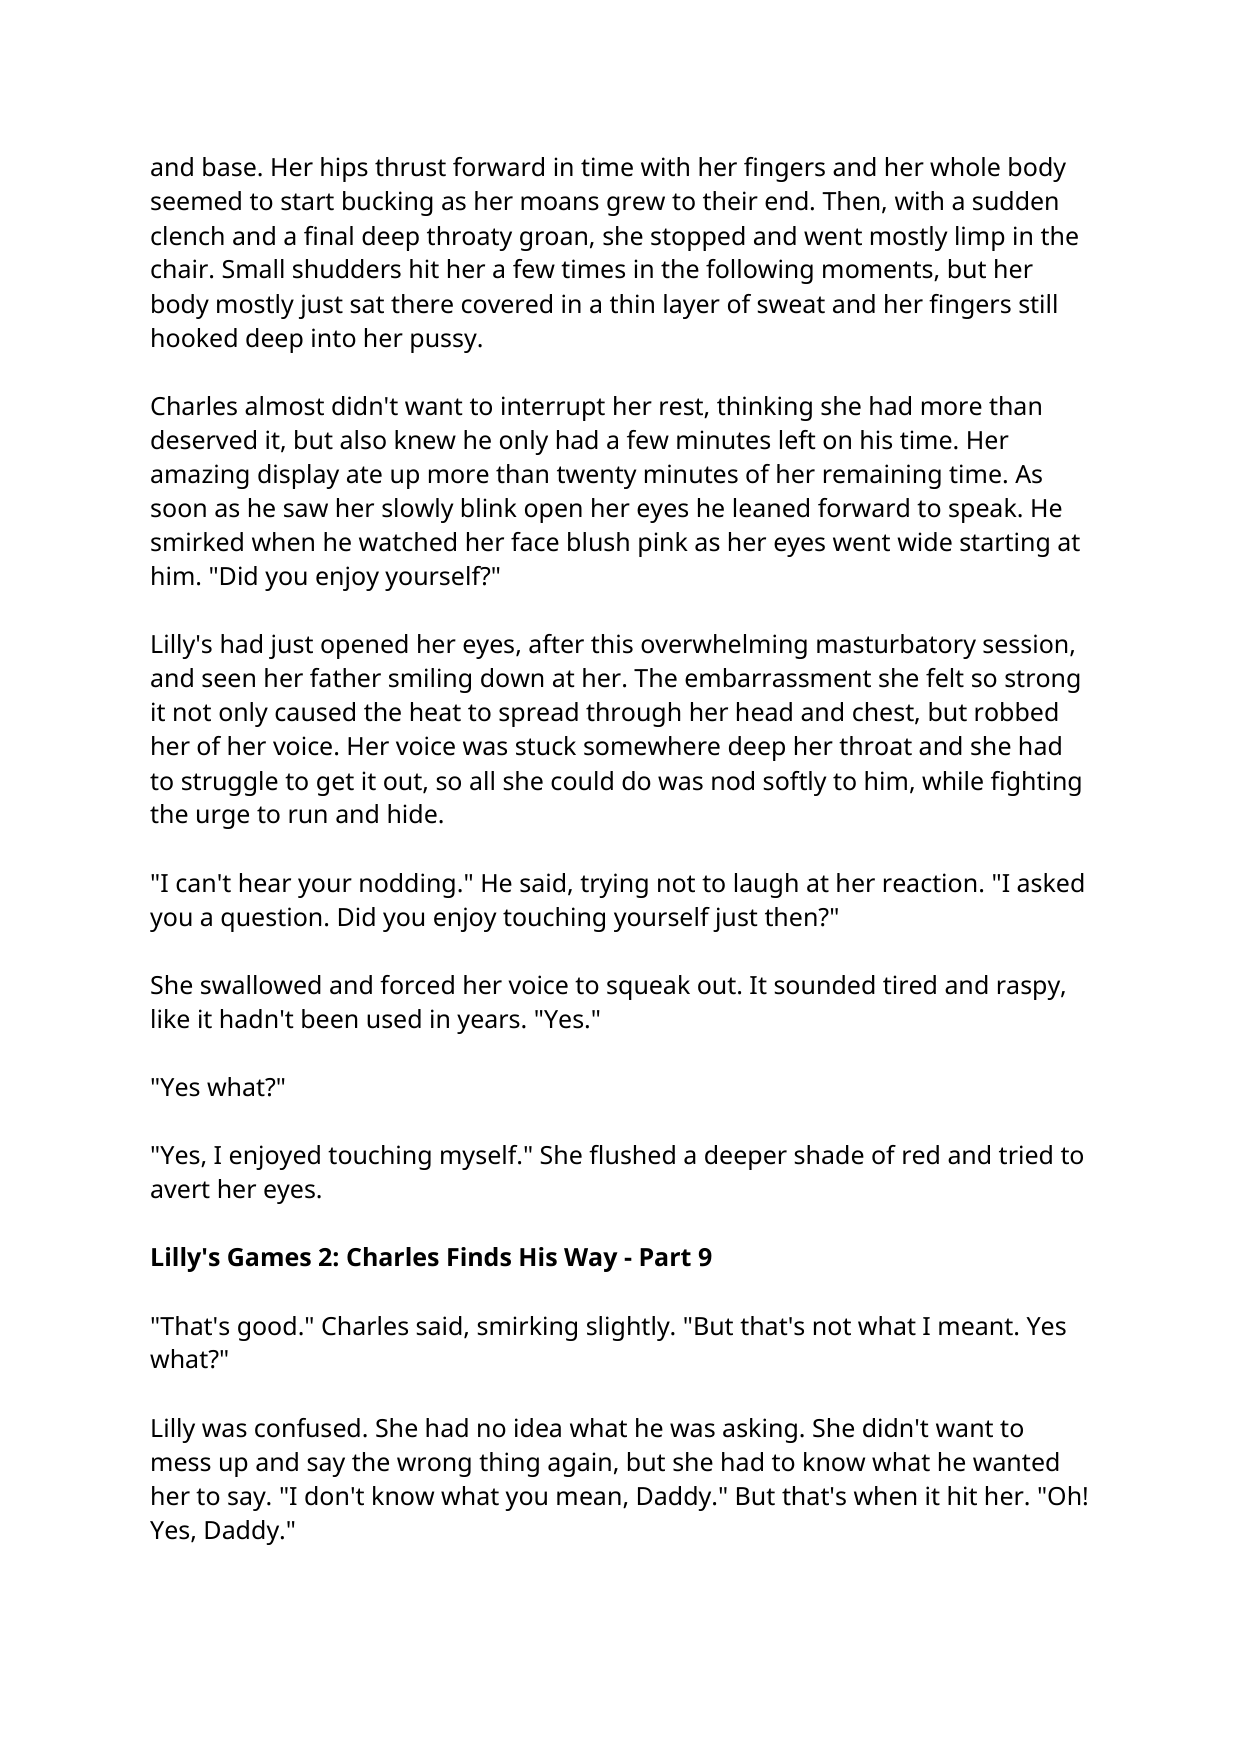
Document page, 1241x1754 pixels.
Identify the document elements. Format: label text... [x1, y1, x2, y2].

text Lilly's Games 2: Charles Finds His Way - Part 9 [150, 1240, 1090, 1274]
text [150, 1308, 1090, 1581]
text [150, 150, 1090, 1206]
